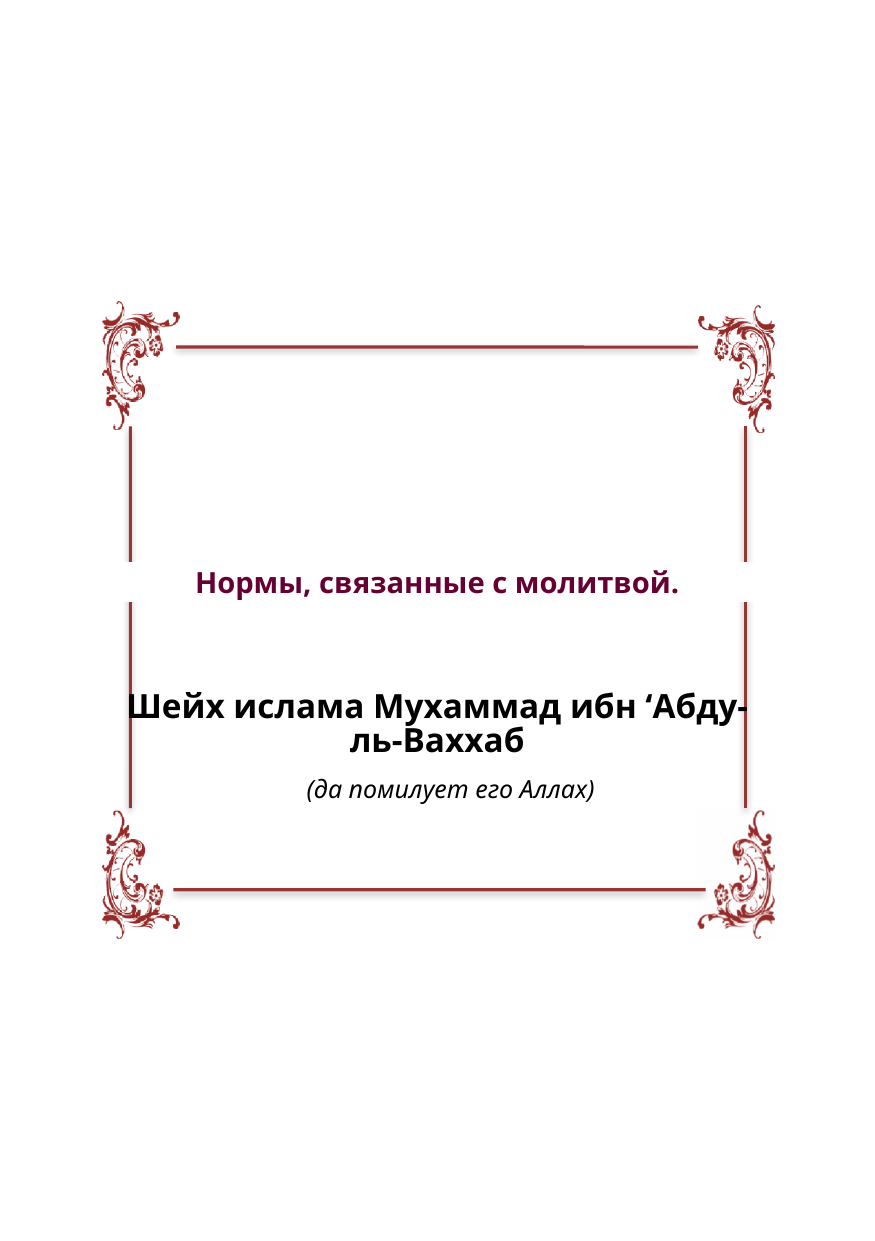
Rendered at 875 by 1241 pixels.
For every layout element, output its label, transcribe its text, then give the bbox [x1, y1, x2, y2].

text Шейх ислама Мухаммад ибн ‘Абду-ль-Ваххаб [118, 692, 756, 759]
text (да помилует его Аллах) [118, 771, 756, 805]
title Нормы, связанные с молитвой. [118, 562, 756, 602]
